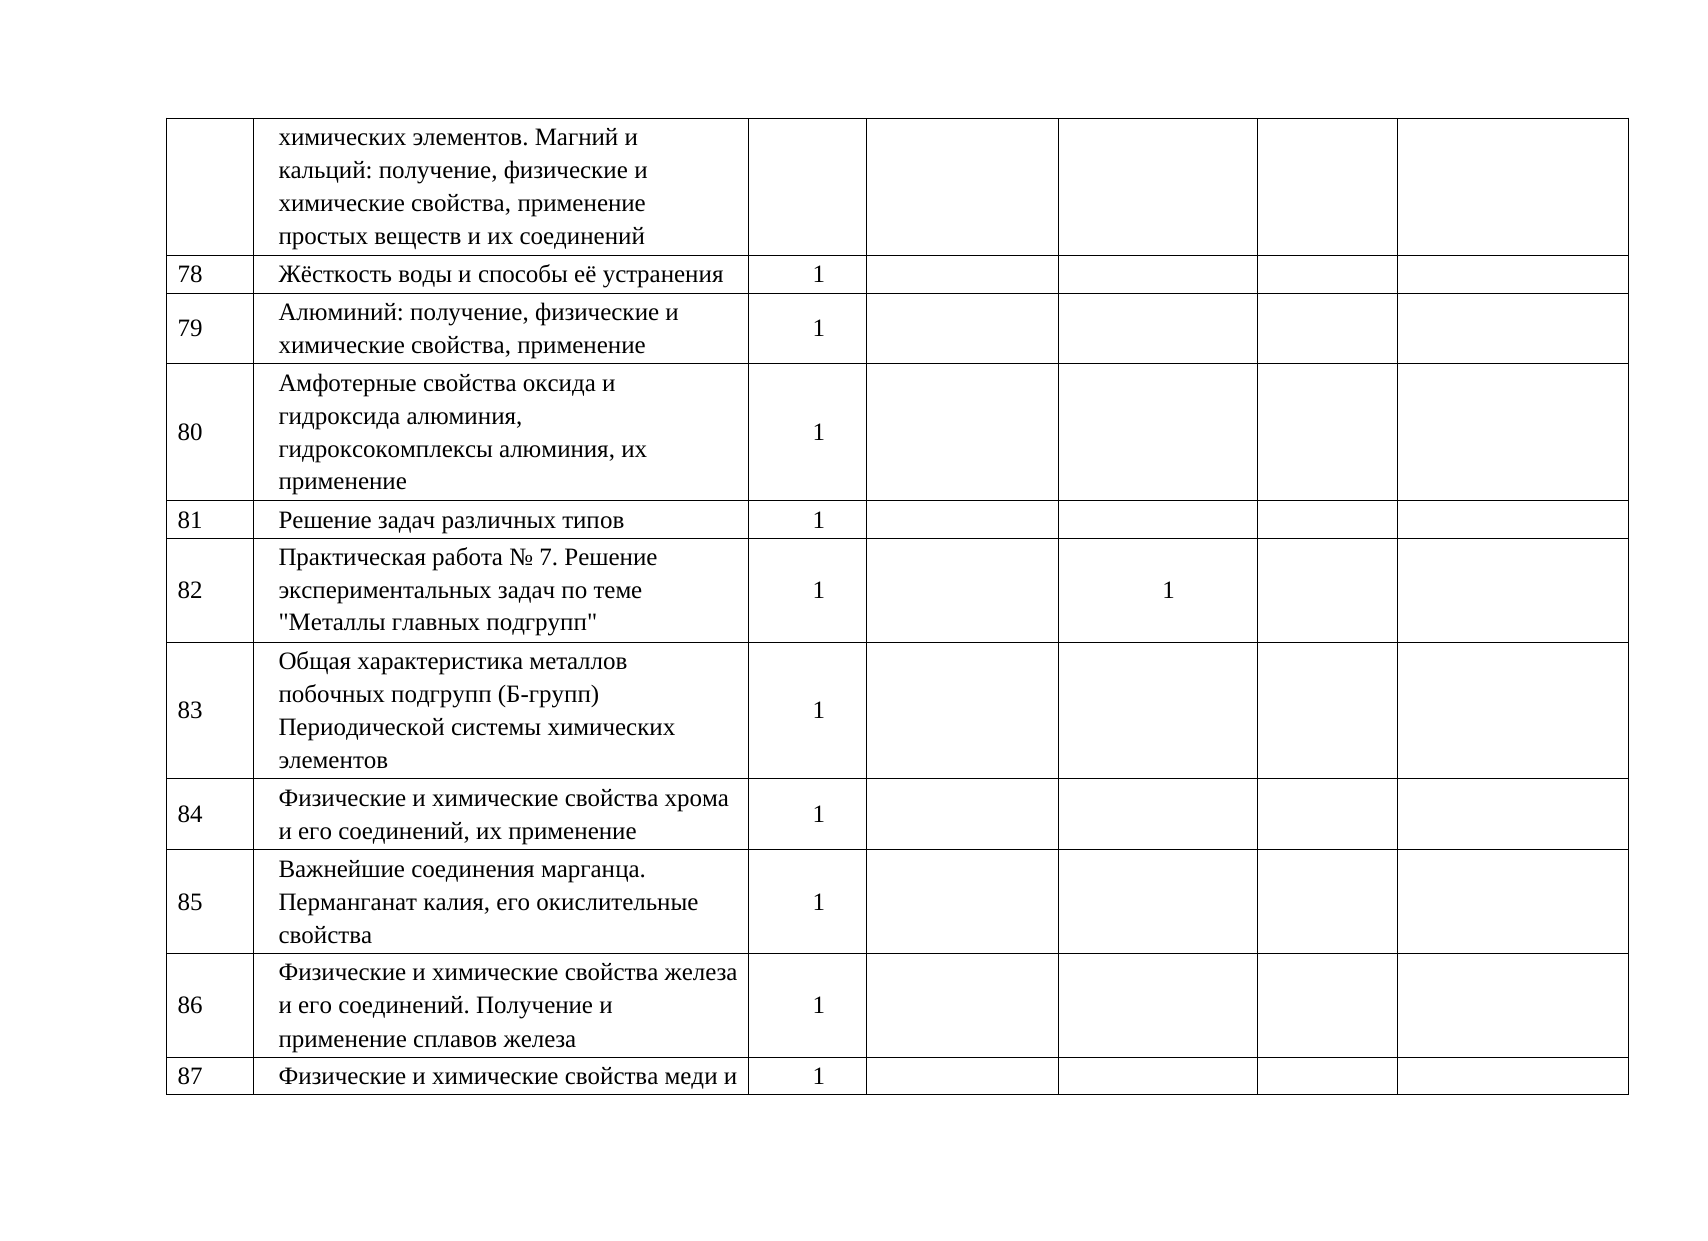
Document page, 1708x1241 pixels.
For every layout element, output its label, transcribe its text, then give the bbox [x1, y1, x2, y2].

table_cell 84 [167, 779, 253, 849]
table_cell [1398, 1058, 1628, 1094]
table_cell [1398, 294, 1628, 363]
table_cell [1258, 643, 1397, 778]
table_cell [867, 954, 1058, 1057]
table_cell [867, 294, 1058, 363]
table_cell [867, 256, 1058, 292]
table_cell Жёсткость воды и способы её устранения [254, 256, 748, 292]
table_cell 85 [167, 850, 253, 953]
table_cell [1258, 539, 1397, 642]
table_cell [1059, 256, 1257, 292]
table_header [867, 119, 1058, 254]
table_cell [867, 1058, 1058, 1094]
table_cell 82 [167, 539, 253, 642]
table_cell [1258, 779, 1397, 849]
table_cell 86 [167, 954, 253, 1057]
table_cell Общая характеристика металлов побочных подгрупп (Б-групп) Периодической системы химических элементов [254, 643, 748, 778]
table_cell 1 [749, 501, 866, 538]
table_cell 1 [749, 850, 866, 953]
table_cell Амфотерные свойства оксида и гидроксида алюминия, гидроксокомплексы алюминия, их применение [254, 364, 748, 500]
table_cell [1059, 294, 1257, 363]
table_cell [1059, 1058, 1257, 1094]
table_cell [1059, 850, 1257, 953]
table_cell 1 [1059, 539, 1257, 642]
table_cell 1 [749, 954, 866, 1057]
table_cell [1398, 256, 1628, 292]
table_cell 1 [749, 294, 866, 363]
table_cell 1 [749, 256, 866, 292]
table_header [749, 119, 866, 254]
table_cell [1258, 850, 1397, 953]
table_cell [1258, 364, 1397, 500]
table_cell [867, 779, 1058, 849]
table_cell 1 [749, 364, 866, 500]
table_header [1258, 119, 1397, 254]
table_cell [1398, 643, 1628, 778]
table_cell Важнейшие соединения марганца. Перманганат калия, его окислительные свойства [254, 850, 748, 953]
table_cell 83 [167, 643, 253, 778]
table_cell Физические и химические свойства железа и его соединений. Получение и применение сплавов железа [254, 954, 748, 1057]
table_cell [1398, 364, 1628, 500]
table_cell 1 [749, 779, 866, 849]
table_cell [1059, 954, 1257, 1057]
table_cell Физические и химические свойства хрома и его соединений, их применение [254, 779, 748, 849]
table_cell 80 [167, 364, 253, 500]
table_cell [867, 364, 1058, 500]
table_cell [1059, 364, 1257, 500]
table_header [167, 119, 253, 254]
table_cell [867, 850, 1058, 953]
table_cell 1 [749, 539, 866, 642]
table_cell [1398, 850, 1628, 953]
table_cell [1398, 779, 1628, 849]
table_header [1398, 119, 1628, 254]
table_cell Решение задач различных типов [254, 501, 748, 538]
table_cell Физические и химические свойства меди и [254, 1058, 748, 1094]
table_cell [1258, 501, 1397, 538]
table_cell [1059, 779, 1257, 849]
table_cell [1059, 501, 1257, 538]
table_cell [1398, 954, 1628, 1057]
table_cell 81 [167, 501, 253, 538]
table_header [1059, 119, 1257, 254]
table_cell 87 [167, 1058, 253, 1094]
table_header химических элементов. Магний и кальций: получение, физические и химические свойства, применение простых веществ и их соединений [254, 119, 748, 254]
table_cell [1059, 643, 1257, 778]
table_cell [1398, 501, 1628, 538]
table_cell [1258, 1058, 1397, 1094]
table_cell [867, 643, 1058, 778]
table_cell [1398, 539, 1628, 642]
table_cell Алюминий: получение, физические и химические свойства, применение [254, 294, 748, 363]
table_cell Практическая работа № 7. Решение экспериментальных задач по теме "Металлы главных подгрупп" [254, 539, 748, 642]
table_cell 79 [167, 294, 253, 363]
table_cell 1 [749, 1058, 866, 1094]
table_cell 1 [749, 643, 866, 778]
table_cell [1258, 256, 1397, 292]
table_cell [867, 539, 1058, 642]
table_cell [1258, 294, 1397, 363]
table_cell 78 [167, 256, 253, 292]
table_cell [1258, 954, 1397, 1057]
table_cell [867, 501, 1058, 538]
